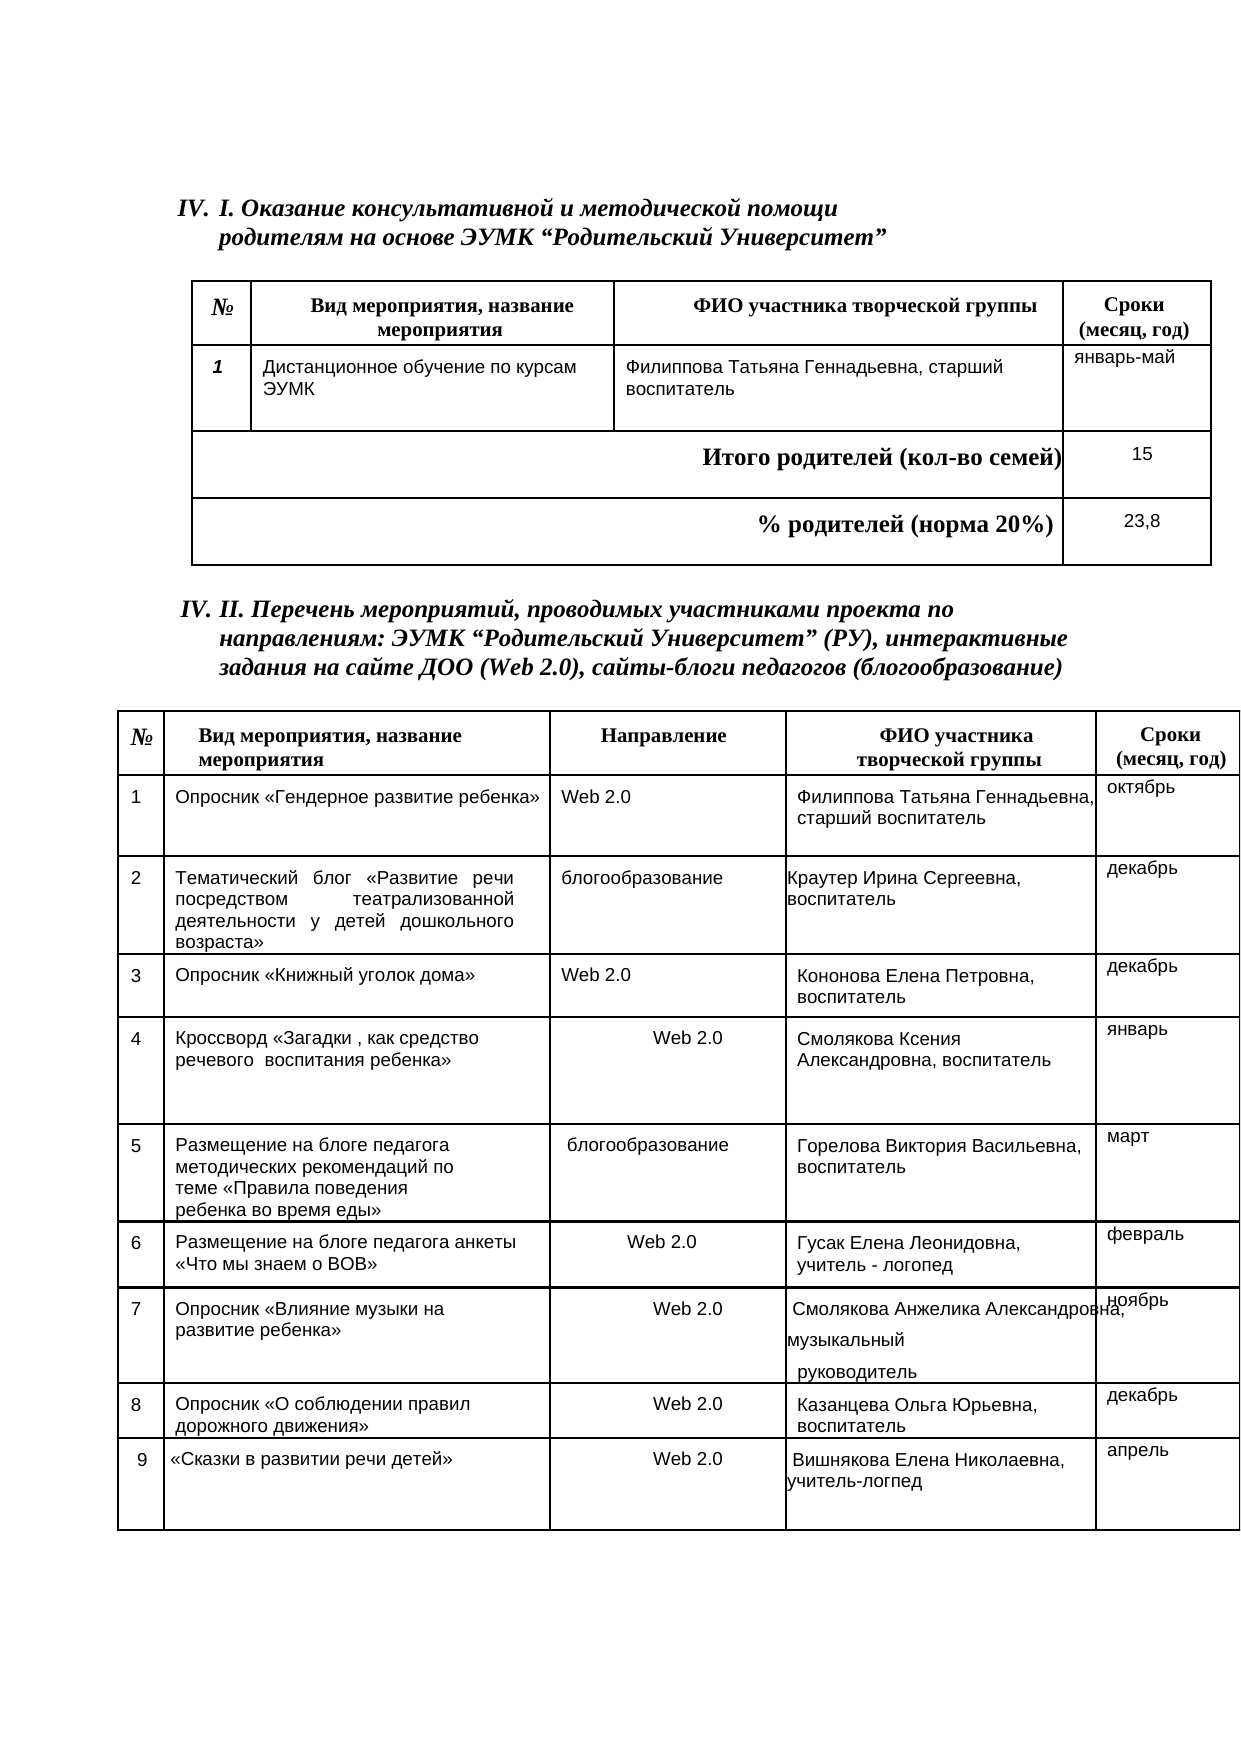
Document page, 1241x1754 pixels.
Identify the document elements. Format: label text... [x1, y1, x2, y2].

table_cell 6 [119, 1223, 163, 1286]
table_cell Кроссворд «Загадки , как средство речевого воспитания ребенка» [165, 1018, 549, 1123]
table_cell январь [1097, 1018, 1239, 1123]
table_cell «Сказки в развитии речи детей» [165, 1439, 549, 1528]
table_header Вид мероприятия, название мероприятия [252, 282, 613, 344]
table_cell декабрь [1097, 857, 1239, 953]
table_cell ноябрь [1097, 1289, 1239, 1382]
table_header ФИО участника творческой группы [615, 282, 1062, 344]
table_cell декабрь [1097, 955, 1239, 1016]
table_header Сроки (месяц, год) [1064, 282, 1210, 344]
table_cell 2 [119, 857, 163, 953]
table_cell Филиппова Татьяна Геннадьевна, старший воспитатель [615, 346, 1062, 430]
table_cell Вишнякова Елена Николаевна, учитель-логпед [787, 1439, 1095, 1528]
table_cell Краутер Ирина Сергеевна, воспитатель [787, 857, 1095, 953]
list II. Перечень мероприятий, проводимых участниками проекта по [180, 594, 1152, 623]
table_cell Казанцева Ольга Юрьевна, воспитатель [787, 1384, 1095, 1437]
table_cell Размещение на блоге педагога анкеты «Что мы знаем о ВОВ» [165, 1223, 549, 1286]
table_cell январь-май [1064, 346, 1210, 430]
table_cell блогообразование [551, 857, 785, 953]
table_cell блогообразование [551, 1125, 785, 1220]
table_cell 23,8 [1064, 499, 1210, 564]
table_cell 8 [119, 1384, 163, 1437]
table_cell 7 [119, 1289, 163, 1382]
table_cell 1 [119, 776, 163, 855]
table_header ФИО участника творческой группы [787, 712, 1095, 774]
table_cell Филиппова Татьяна Геннадьевна, старший воспитатель [787, 776, 1095, 855]
table_cell Гусак Елена Леонидовна, учитель - логопед [787, 1223, 1095, 1286]
table_cell Опросник «Книжный уголок дома» [165, 955, 549, 1016]
table_cell Web 2.0 [551, 1289, 785, 1382]
table_header Направление [551, 712, 785, 774]
table_header № [119, 712, 163, 774]
table_cell Смолякова Анжелика Александровна, музыкальный руководитель [787, 1289, 1095, 1382]
table_cell апрель [1097, 1439, 1239, 1528]
table_cell Опросник «Гендерное развитие ребенка» [165, 776, 549, 855]
table_cell Опросник «Влияние музыки на развитие ребенка» [165, 1289, 549, 1382]
table_cell Web 2.0 [551, 1223, 785, 1286]
table_cell февраль [1097, 1223, 1239, 1286]
table_header Вид мероприятия, название мероприятия [165, 712, 549, 774]
table_cell Кононова Елена Петровна, воспитатель [787, 955, 1095, 1016]
text направлениям: ЭУМК “Родительский Университет” (РУ), интерактивные задания на сайте ДОО (Web 2.0), сайты-блоги педагогов (блогообразование) [219, 623, 1079, 680]
table_header Сроки (месяц, год) [1097, 712, 1239, 774]
table_cell Web 2.0 [551, 1384, 785, 1437]
table_cell Web 2.0 [551, 955, 785, 1016]
table_cell март [1097, 1125, 1239, 1220]
table_cell октябрь [1097, 776, 1239, 855]
table_header № [193, 282, 250, 344]
table_cell Тематический блог «Развитие речи посредством театрализованной деятельности у детей дошкольного возраста» [165, 857, 549, 953]
table_cell декабрь [1097, 1384, 1239, 1437]
list I. Оказание консультативной и методической помощи родителям на основе ЭУМК “Родительский Университет” [177, 193, 942, 251]
table_cell Горелова Виктория Васильевна, воспитатель [787, 1125, 1095, 1220]
table_cell % родителей (норма 20%) [193, 499, 1062, 564]
table_cell Смолякова Ксения Александровна, воспитатель [787, 1018, 1095, 1123]
table_cell Размещение на блоге педагога методических рекомендаций по теме «Правила поведения ребенка во время еды» [165, 1125, 549, 1220]
table_cell Web 2.0 [551, 776, 785, 855]
table_cell 4 [119, 1018, 163, 1123]
table_cell 9 [119, 1439, 163, 1528]
table_cell Опросник «О соблюдении правил дорожного движения» [165, 1384, 549, 1437]
table_cell 1 [193, 346, 250, 430]
table_cell 5 [119, 1125, 163, 1220]
table_cell Итого родителей (кол-во семей) [193, 432, 1062, 497]
table_cell Web 2.0 [551, 1439, 785, 1528]
table_cell Дистанционное обучение по курсам ЭУМК [252, 346, 613, 430]
table_cell Web 2.0 [551, 1018, 785, 1123]
table_cell 3 [119, 955, 163, 1016]
table_cell 15 [1064, 432, 1210, 497]
